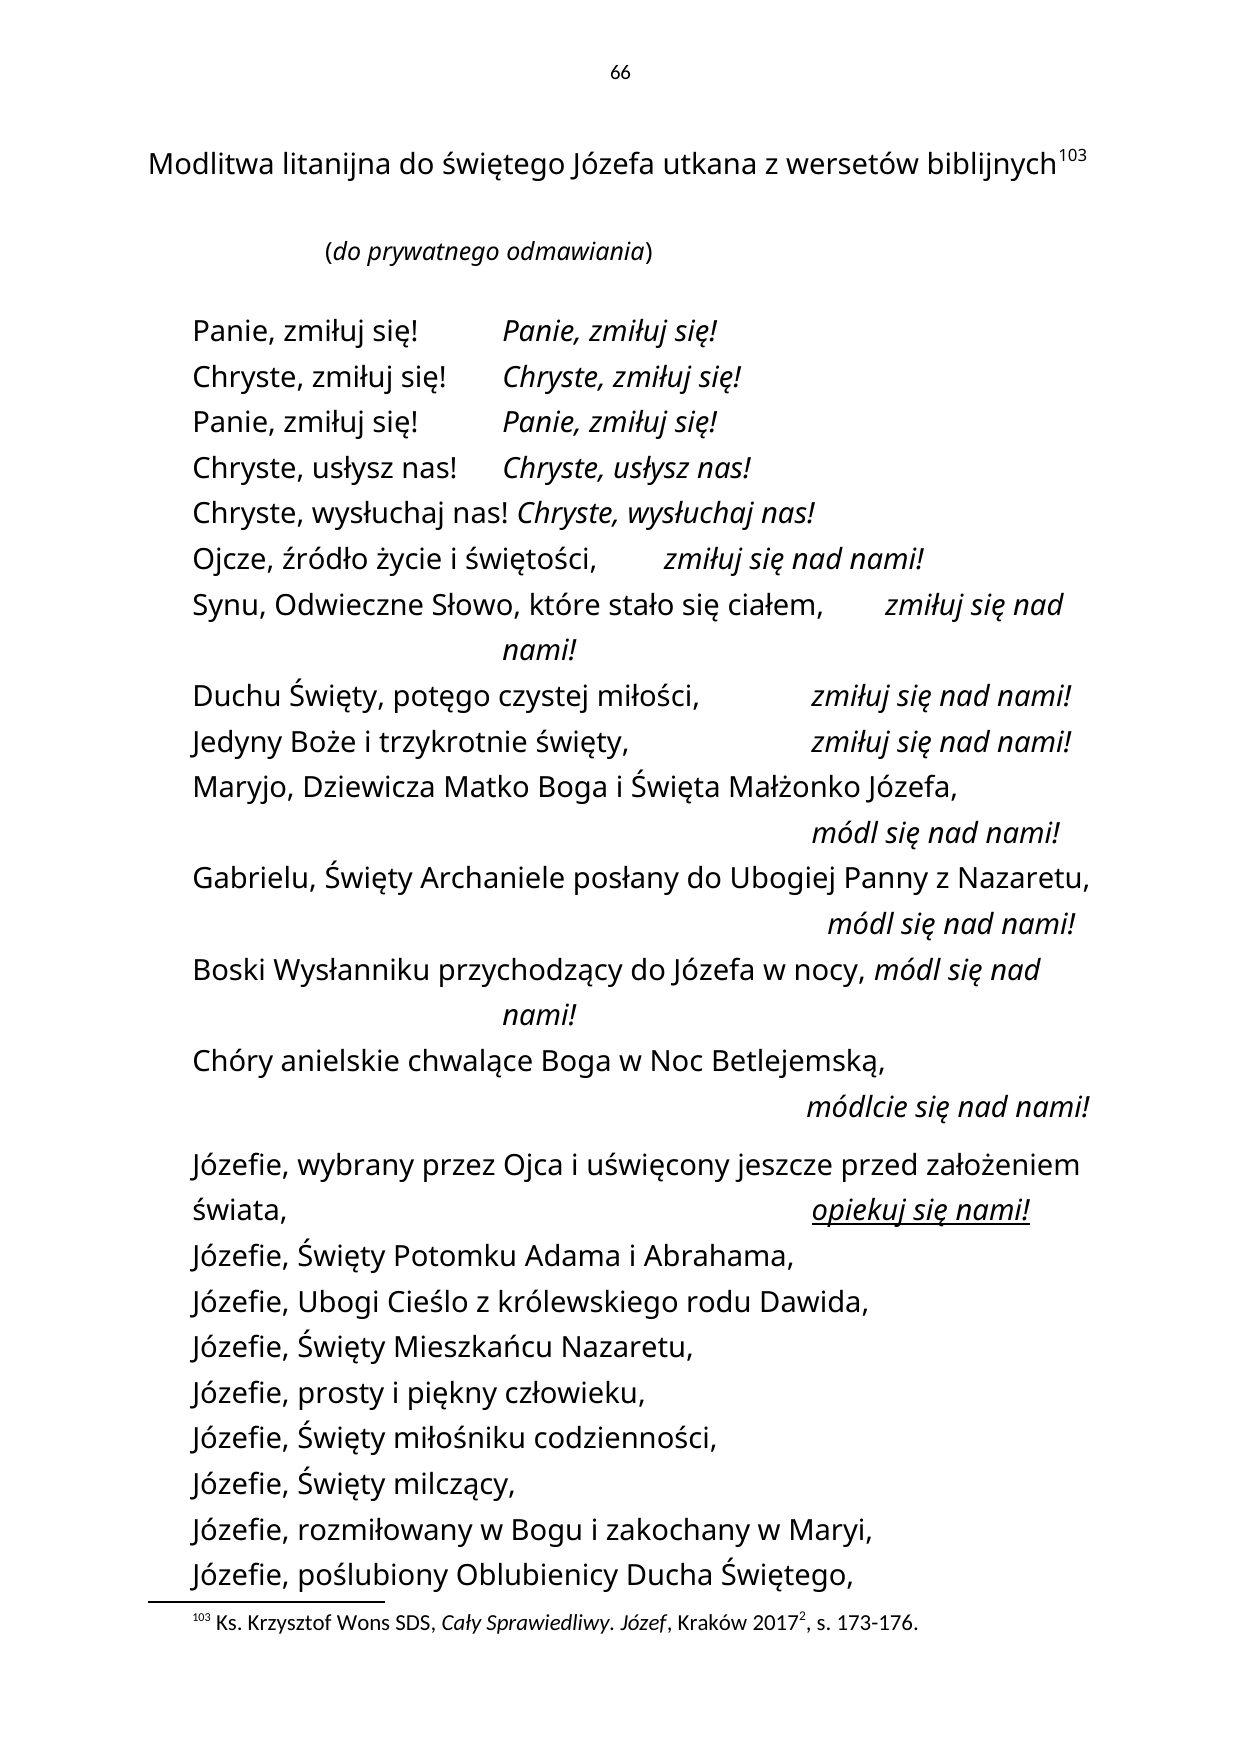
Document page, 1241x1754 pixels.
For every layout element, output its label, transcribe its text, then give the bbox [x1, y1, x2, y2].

text Józefie, wybrany przez Ojca i uświęcony jeszcze przed założeniem świata, opiekuj się nami! [192, 1144, 1093, 1229]
text Józefie, Święty Mieszkańcu Nazaretu, [192, 1326, 1093, 1366]
text Jedyny Boże i trzykrotnie święty, zmiłuj się nad nami! [192, 721, 1093, 761]
text Maryjo, Dziewicza Matko Boga i Święta Małżonko Józefa, [192, 766, 1093, 806]
text Józefie, prosty i piękny człowieku, [192, 1372, 1093, 1412]
text módlcie się nad nami! [192, 1086, 1093, 1126]
text módl się nad nami! [502, 903, 1093, 943]
text Józefie, Święty miłośniku codzienności, [192, 1418, 1093, 1457]
text Gabrielu, Święty Archaniele posłany do Ubogiej Panny z Nazaretu, [192, 858, 1093, 897]
text Chryste, wysłuchaj nas! Chryste, wysłuchaj nas! [192, 493, 1093, 532]
text Synu, Odwieczne Słowo, które stało się ciałem, zmiłuj się nad nami! [192, 584, 1093, 669]
text Józefie, rozmiłowany w Bogu i zakochany w Maryi, [192, 1509, 1093, 1549]
text Chryste, zmiłuj się! Chryste, zmiłuj się! [192, 356, 1093, 396]
text Duchu Święty, potęgo czystej miłości, zmiłuj się nad nami! [192, 675, 1093, 715]
text Ojcze, źródło życie i świętości, zmiłuj się nad nami! [192, 538, 1093, 578]
text Boski Wysłanniku przychodzący do Józefa w nocy, módl się nad nami! [192, 949, 1093, 1034]
text Józefie, Ubogi Cieślo z królewskiego rodu Dawida, [192, 1281, 1093, 1321]
text módl się nad nami! [797, 812, 1093, 852]
text Józefie, Święty Potomku Adama i Abrahama, [192, 1235, 1093, 1275]
text Chóry anielskie chwalące Boga w Noc Betlejemską, [192, 1040, 1093, 1080]
text Chryste, usłysz nas! Chryste, usłysz nas! [192, 447, 1093, 487]
text Panie, zmiłuj się! Panie, zmiłuj się! [192, 310, 1093, 350]
text Józefie, Święty milczący, [192, 1463, 1093, 1503]
text Panie, zmiłuj się! Panie, zmiłuj się! [192, 401, 1093, 441]
text Modlitwa litanijna do świętego Józefa utkana z wersetów biblijnych (do prywatnego odmawiania) [148, 143, 1093, 268]
text Józefie, poślubiony Oblubienicy Ducha Świętego, [192, 1554, 1093, 1594]
